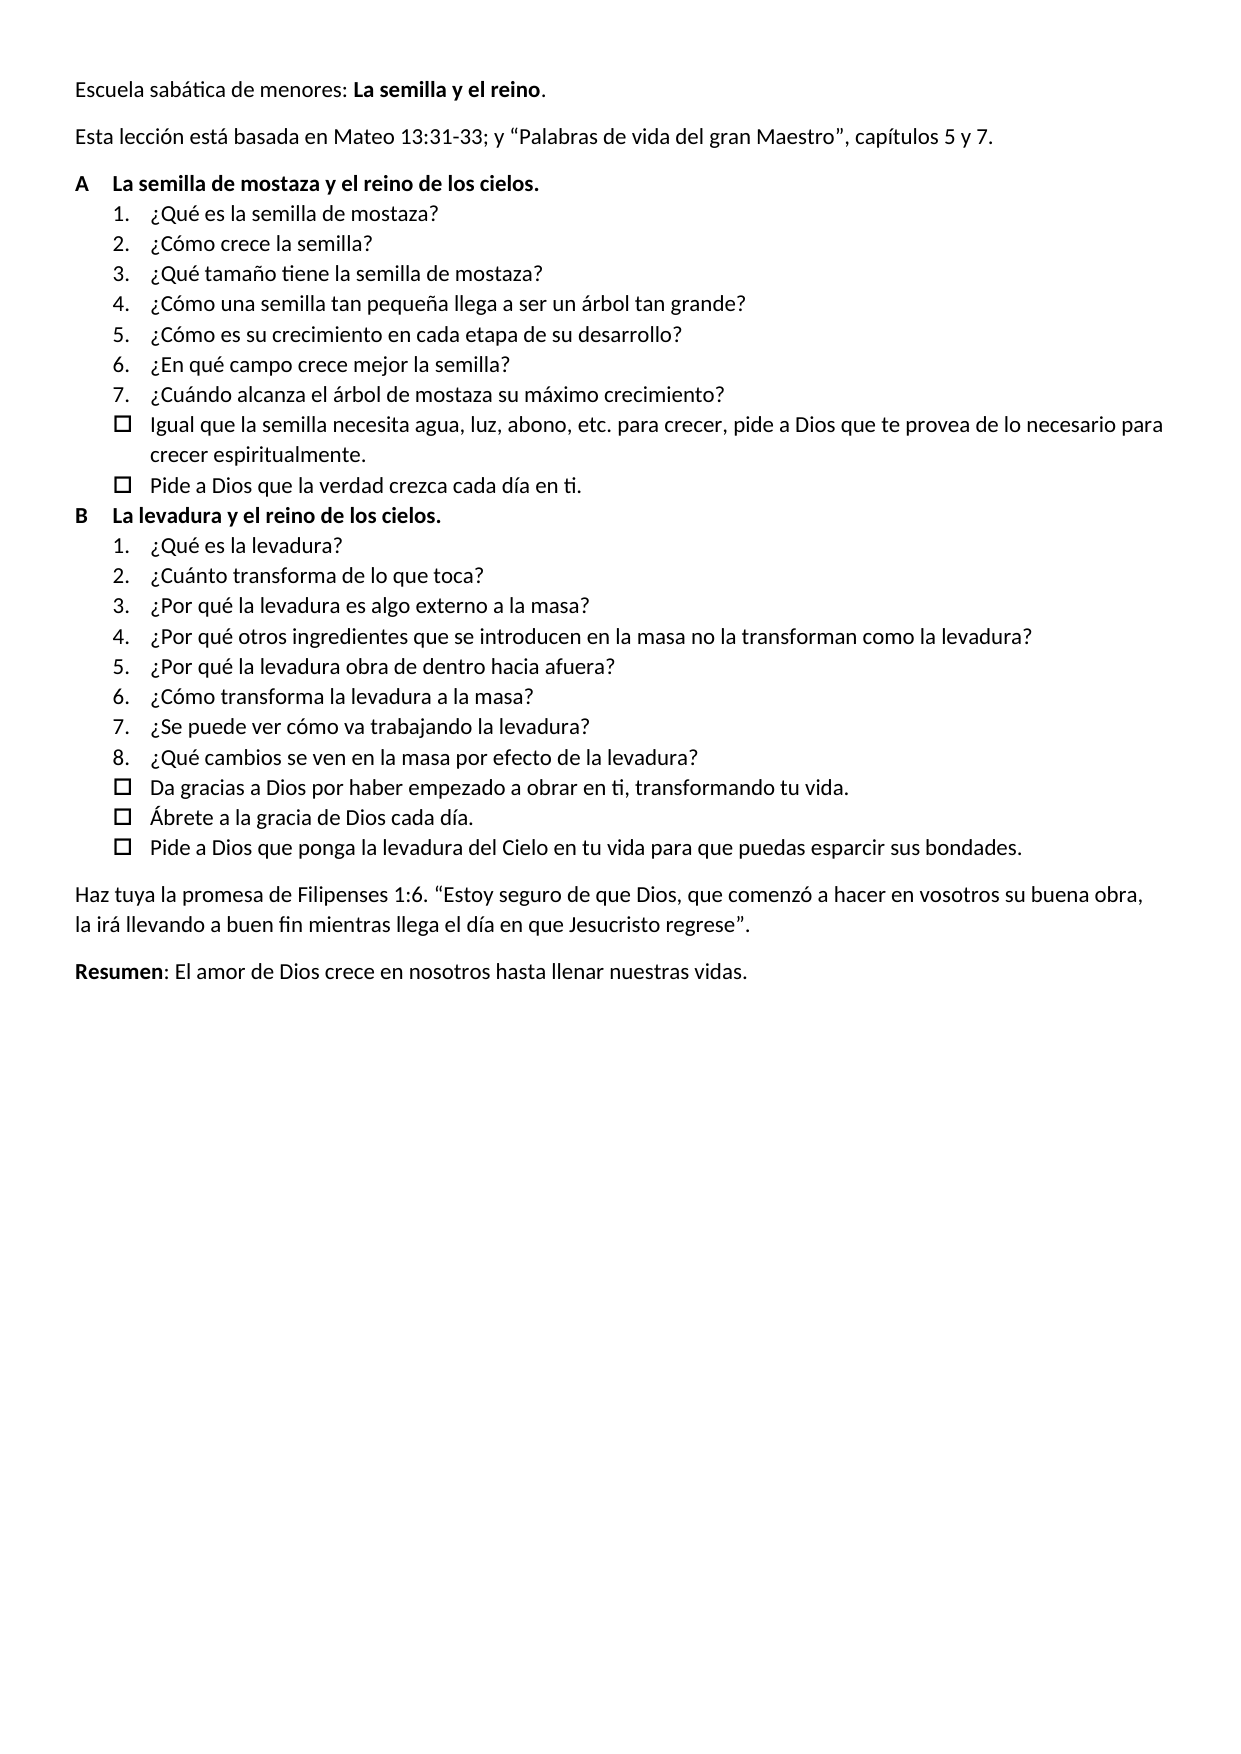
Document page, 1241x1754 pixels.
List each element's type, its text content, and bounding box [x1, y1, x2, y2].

list ¿En qué campo crece mejor la semilla? [112, 350, 1165, 378]
list ¿Por qué otros ingredientes que se introducen en la masa no la transforman como la levadura? [112, 622, 1165, 650]
list Pide a Dios que ponga la levadura del Cielo en tu vida para que puedas esparcir sus bondades. [112, 833, 1165, 861]
list Ábrete a la gracia de Dios cada día. [112, 803, 1165, 831]
text Haz tuya la promesa de Filipenses 1:6. “Estoy seguro de que Dios, que comenzó a hacer en vosotros su buena obra, la irá llevando a buen fin mientras llega el día en que Jesucristo regrese”. [75, 880, 1165, 938]
list ¿Por qué la levadura obra de dentro hacia afuera? [112, 652, 1165, 680]
list ¿Cuánto transforma de lo que toca? [112, 561, 1165, 589]
list ¿Qué es la semilla de mostaza? [112, 199, 1165, 227]
list La semilla de mostaza y el reino de los cielos. [75, 169, 1165, 197]
list ¿Por qué la levadura es algo externo a la masa? [112, 592, 1165, 620]
list ¿Cuándo alcanza el árbol de mostaza su máximo crecimiento? [112, 380, 1165, 408]
list Da gracias a Dios por haber empezado a obrar en ti, transformando tu vida. [112, 773, 1165, 801]
list ¿Qué tamaño tiene la semilla de mostaza? [112, 259, 1165, 287]
list ¿Se puede ver cómo va trabajando la levadura? [112, 712, 1165, 741]
list ¿Cómo transforma la levadura a la masa? [112, 682, 1165, 710]
text Escuela sabática de menores: La semilla y el reino. [75, 75, 1165, 103]
list Igual que la semilla necesita agua, luz, abono, etc. para crecer, pide a Dios que te provea de lo necesario para crecer espiritualmente. [112, 410, 1165, 469]
text Resumen: El amor de Dios crece en nosotros hasta llenar nuestras vidas. [75, 957, 1165, 985]
list Pide a Dios que la verdad crezca cada día en ti. [112, 471, 1165, 499]
text Esta lección está basada en Mateo 13:31-33; y “Palabras de vida del gran Maestro”, capítulos 5 y 7. [75, 122, 1165, 150]
list ¿Cómo es su crecimiento en cada etapa de su desarrollo? [112, 320, 1165, 348]
list ¿Cómo crece la semilla? [112, 229, 1165, 257]
list ¿Cómo una semilla tan pequeña llega a ser un árbol tan grande? [112, 289, 1165, 318]
list La levadura y el reino de los cielos. [75, 501, 1165, 529]
list ¿Qué cambios se ven en la masa por efecto de la levadura? [112, 743, 1165, 771]
list ¿Qué es la levadura? [112, 531, 1165, 559]
